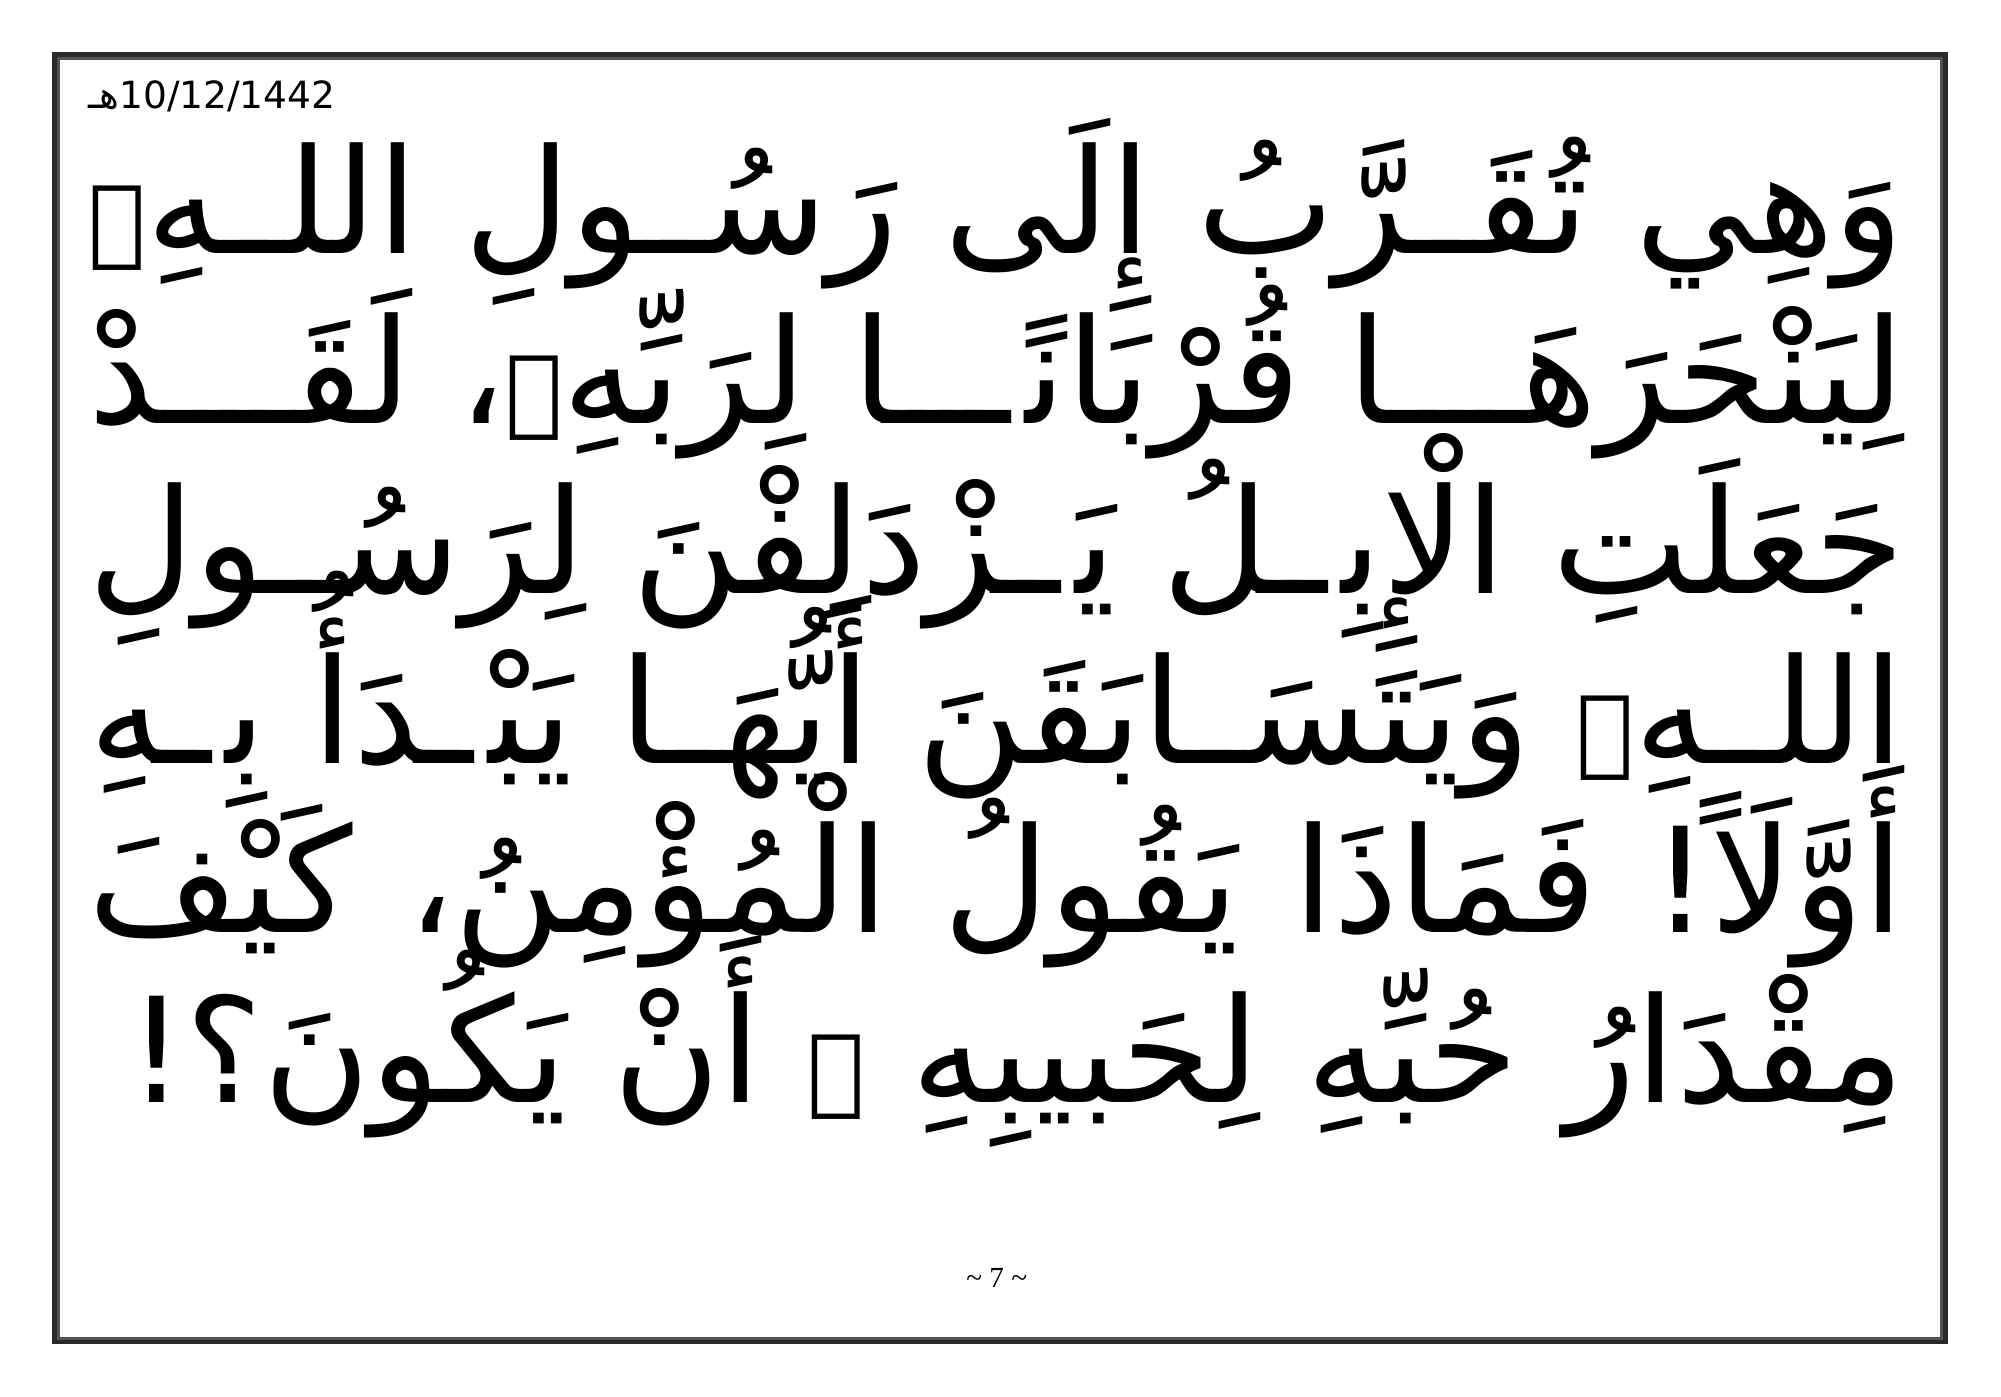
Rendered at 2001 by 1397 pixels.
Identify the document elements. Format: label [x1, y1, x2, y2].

text [89, 118, 1904, 1137]
